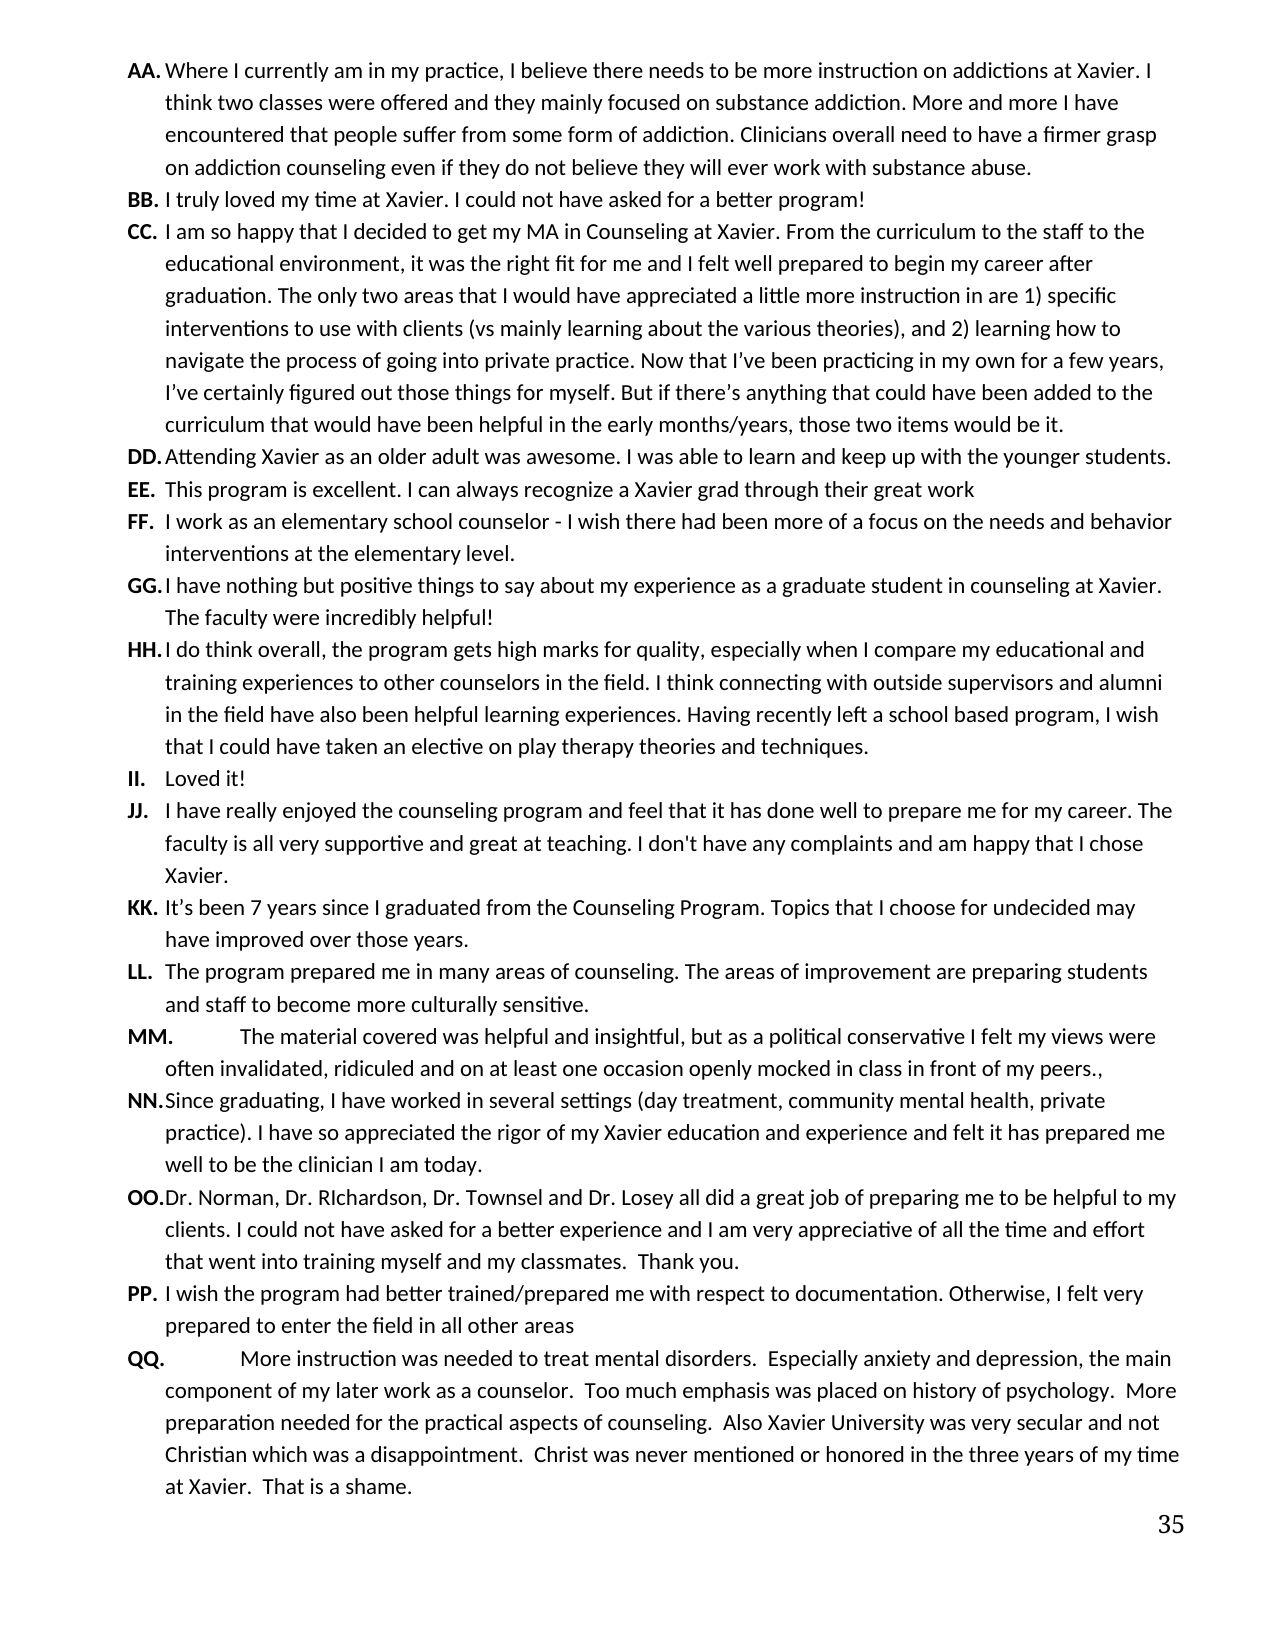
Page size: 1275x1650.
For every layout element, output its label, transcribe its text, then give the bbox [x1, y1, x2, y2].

list Dr. Norman, Dr. RIchardson, Dr. Townsel and Dr. Losey all did a great job of preparing me to be helpful to my clients. I could not have asked for a better experience and I am very appreciative of all the time and effort that went into training myself and my classmates. Thank you. [127, 1183, 1185, 1275]
list I wish the program had better trained/prepared me with respect to documentation. Otherwise, I felt very prepared to enter the field in all other areas [127, 1279, 1185, 1339]
list Loved it! [127, 764, 1185, 792]
list More instruction was needed to treat mental disorders. Especially anxiety and depression, the main component of my later work as a counselor. Too much emphasis was placed on history of psychology. More preparation needed for the practical aspects of counseling. Also Xavier University was very secular and not Christian which was a disappointment. Christ was never mentioned or honored in the three years of my time at Xavier. That is a shame. [127, 1344, 1185, 1501]
list It’s been 7 years since I graduated from the Counseling Program. Topics that I choose for undecided may have improved over those years. [127, 893, 1185, 953]
list This program is excellent. I can always recognize a Xavier grad through their great work [127, 475, 1185, 503]
list I truly loved my time at Xavier. I could not have asked for a better program! [127, 185, 1185, 213]
list Since graduating, I have worked in several settings (day treatment, community mental health, private practice). I have so appreciated the rigor of my Xavier education and experience and felt it has prepared me well to be the clinician I am today. [127, 1086, 1185, 1179]
list The program prepared me in many areas of counseling. The areas of improvement are preparing students and staff to become more culturally sensitive. [127, 957, 1185, 1018]
list Where I currently am in my practice, I believe there needs to be more instruction on addictions at Xavier. I think two classes were offered and they mainly focused on substance addiction. More and more I have encountered that people suffer from some form of addiction. Clinicians overall need to have a firmer grasp on addiction counseling even if they do not believe they will ever work with substance abuse. [127, 56, 1185, 181]
list I have really enjoyed the counseling program and feel that it has done well to prepare me for my career. The faculty is all very supportive and great at teaching. I don't have any complaints and am happy that I chose Xavier. [127, 797, 1185, 889]
list I have nothing but positive things to say about my experience as a graduate student in counseling at Xavier. The faculty were incredibly helpful! [127, 571, 1185, 631]
list Attending Xavier as an older adult was awesome. I was able to learn and keep up with the younger students. [127, 442, 1185, 471]
list I am so happy that I decided to get my MA in Counseling at Xavier. From the curriculum to the staff to the educational environment, it was the right fit for me and I felt well prepared to begin my career after graduation. The only two areas that I would have appreciated a little more instruction in are 1) specific interventions to use with clients (vs mainly learning about the various theories), and 2) learning how to navigate the process of going into private practice. Now that I’ve been practicing in my own for a few years, I’ve certainly figured out those things for myself. But if there’s anything that could have been added to the curriculum that would have been helpful in the early months/years, those two items would be it. [127, 217, 1185, 438]
list I do think overall, the program gets high marks for quality, especially when I compare my educational and training experiences to other counselors in the field. I think connecting with outside supervisors and alumni in the field have also been helpful learning experiences. Having recently left a school based program, I wish that I could have taken an elective on play therapy theories and techniques. [127, 636, 1185, 760]
list The material covered was helpful and insightful, but as a political conservative I felt my views were often invalidated, ridiculed and on at least one occasion openly mocked in class in front of my peers., [127, 1022, 1185, 1082]
list I work as an elementary school counselor - I wish there had been more of a focus on the needs and behavior interventions at the elementary level. [127, 507, 1185, 567]
